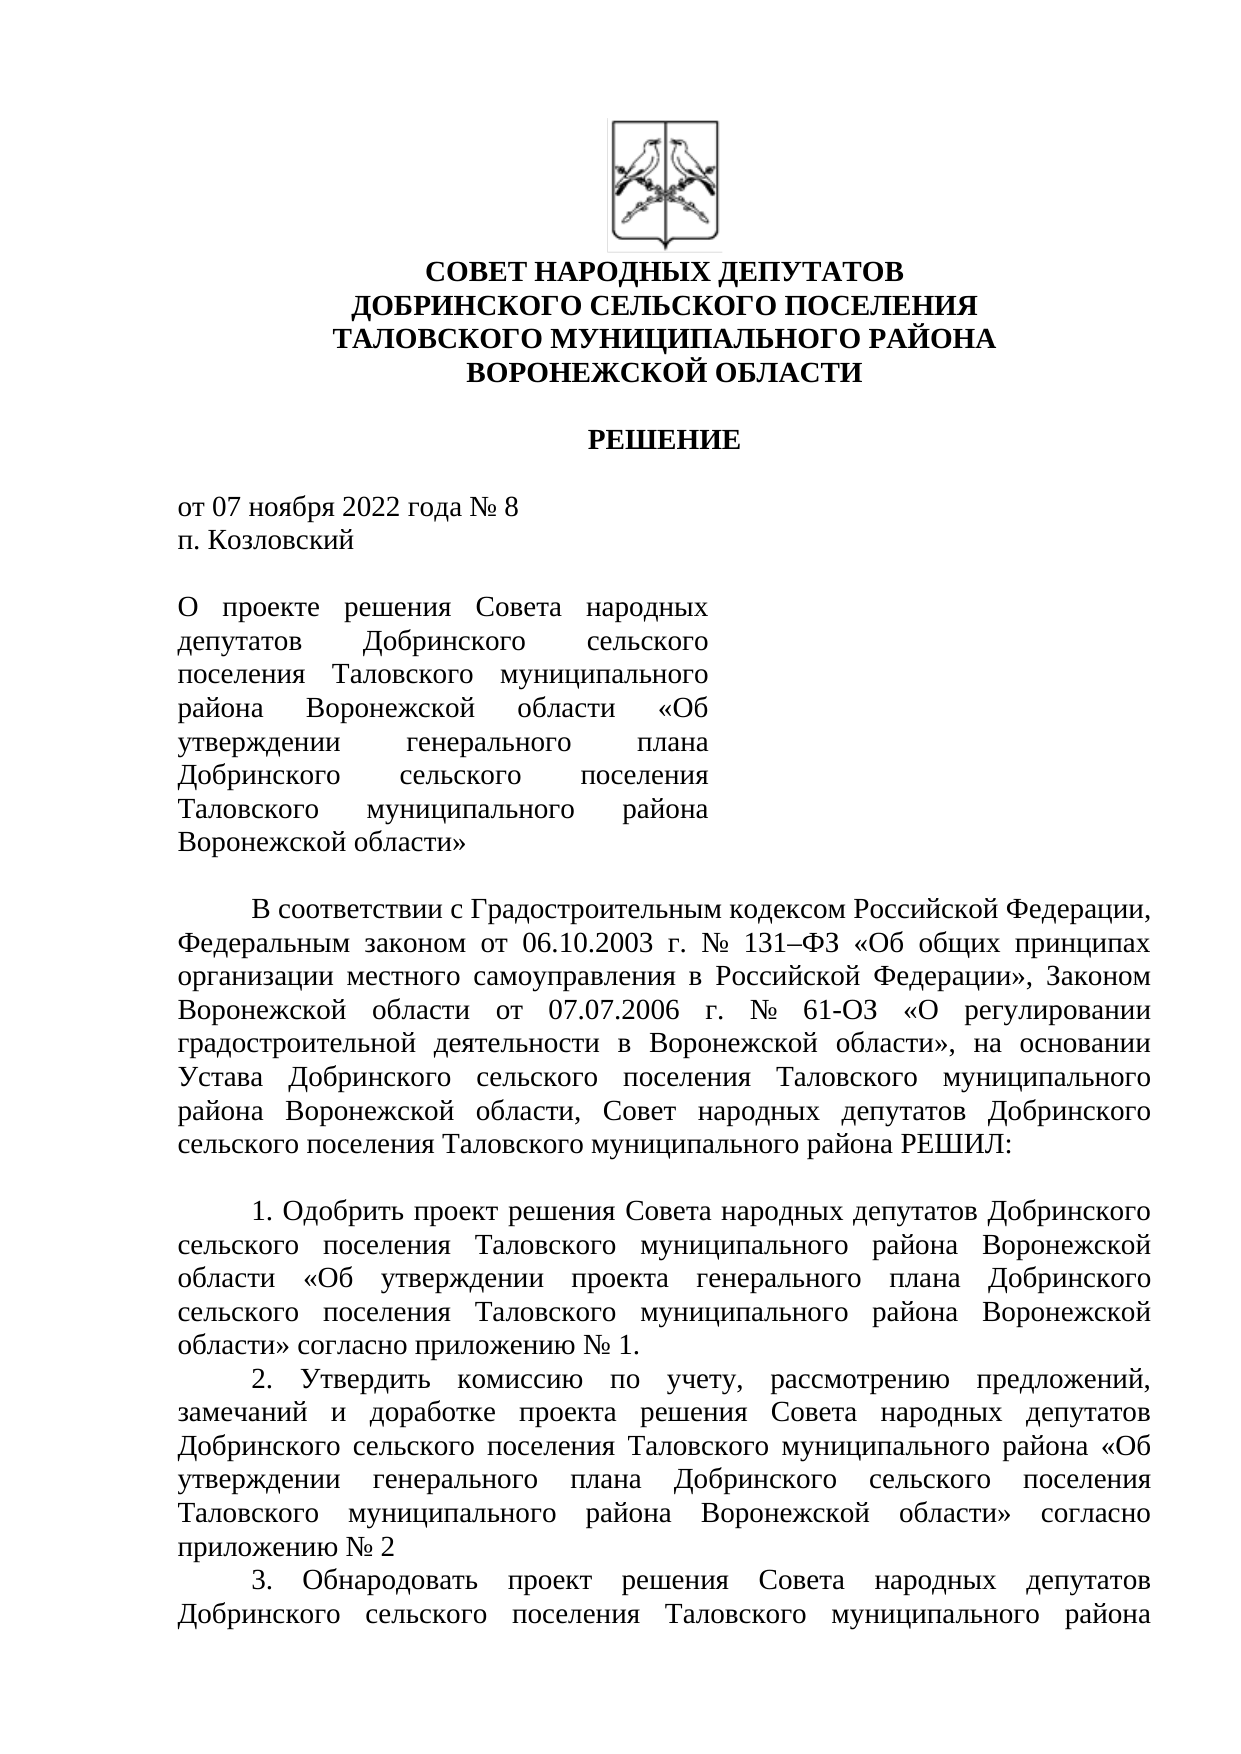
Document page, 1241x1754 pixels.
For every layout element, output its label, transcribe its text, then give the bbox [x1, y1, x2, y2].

text РЕШЕНИЕ [177, 422, 1152, 455]
text 2. Утвердить комиссию по учету, рассмотрению предложений, замечаний и доработке проекта решения Совета народных депутатов Добринского сельского поселения Таловского муниципального района «Об утверждении генерального плана Добринского сельского поселения Таловского муниципального района Воронежской области» согласно приложению № 2 [177, 1361, 1152, 1562]
text п. Козловский [177, 522, 1152, 556]
text О проекте решения Совета народных депутатов Добринского сельского поселения Таловского муниципального района Воронежской области «Об утверждении генерального плана Добринского сельского поселения Таловского муниципального района Воронежской области» [177, 589, 709, 858]
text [177, 1562, 1152, 1629]
text от 07 ноября 2022 года № 8 [177, 489, 1152, 522]
text 1. Одобрить проект решения Совета народных депутатов Добринского сельского поселения Таловского муниципального района Воронежской области «Об утверждении проекта генерального плана Добринского сельского поселения Таловского муниципального района Воронежской области» согласно приложению № 1. [177, 1193, 1152, 1361]
text ДОБРИНСКОГО СЕЛЬСКОГО ПОСЕЛЕНИЯ [177, 288, 1152, 321]
picture [606, 118, 723, 254]
text ВОРОНЕЖСКОЙ ОБЛАСТИ [177, 355, 1152, 388]
text ТАЛОВСКОГО МУНИЦИПАЛЬНОГО РАЙОНА [177, 321, 1152, 355]
text СОВЕТ НАРОДНЫХ ДЕПУТАТОВ [177, 254, 1152, 288]
text В соответствии с Градостроительным кодексом Российской Федерации, Федеральным законом от 06.10.2003 г. № 131–ФЗ «Об общих принципах организации местного самоуправления в Российской Федерации», Законом Воронежской области от 07.07.2006 г. № 61-ОЗ «О регулировании градостроительной деятельности в Воронежской области», на основании Устава Добринского сельского поселения Таловского муниципального района Воронежской области, Совет народных депутатов Добринского сельского поселения Таловского муниципального района РЕШИЛ: [177, 891, 1152, 1160]
